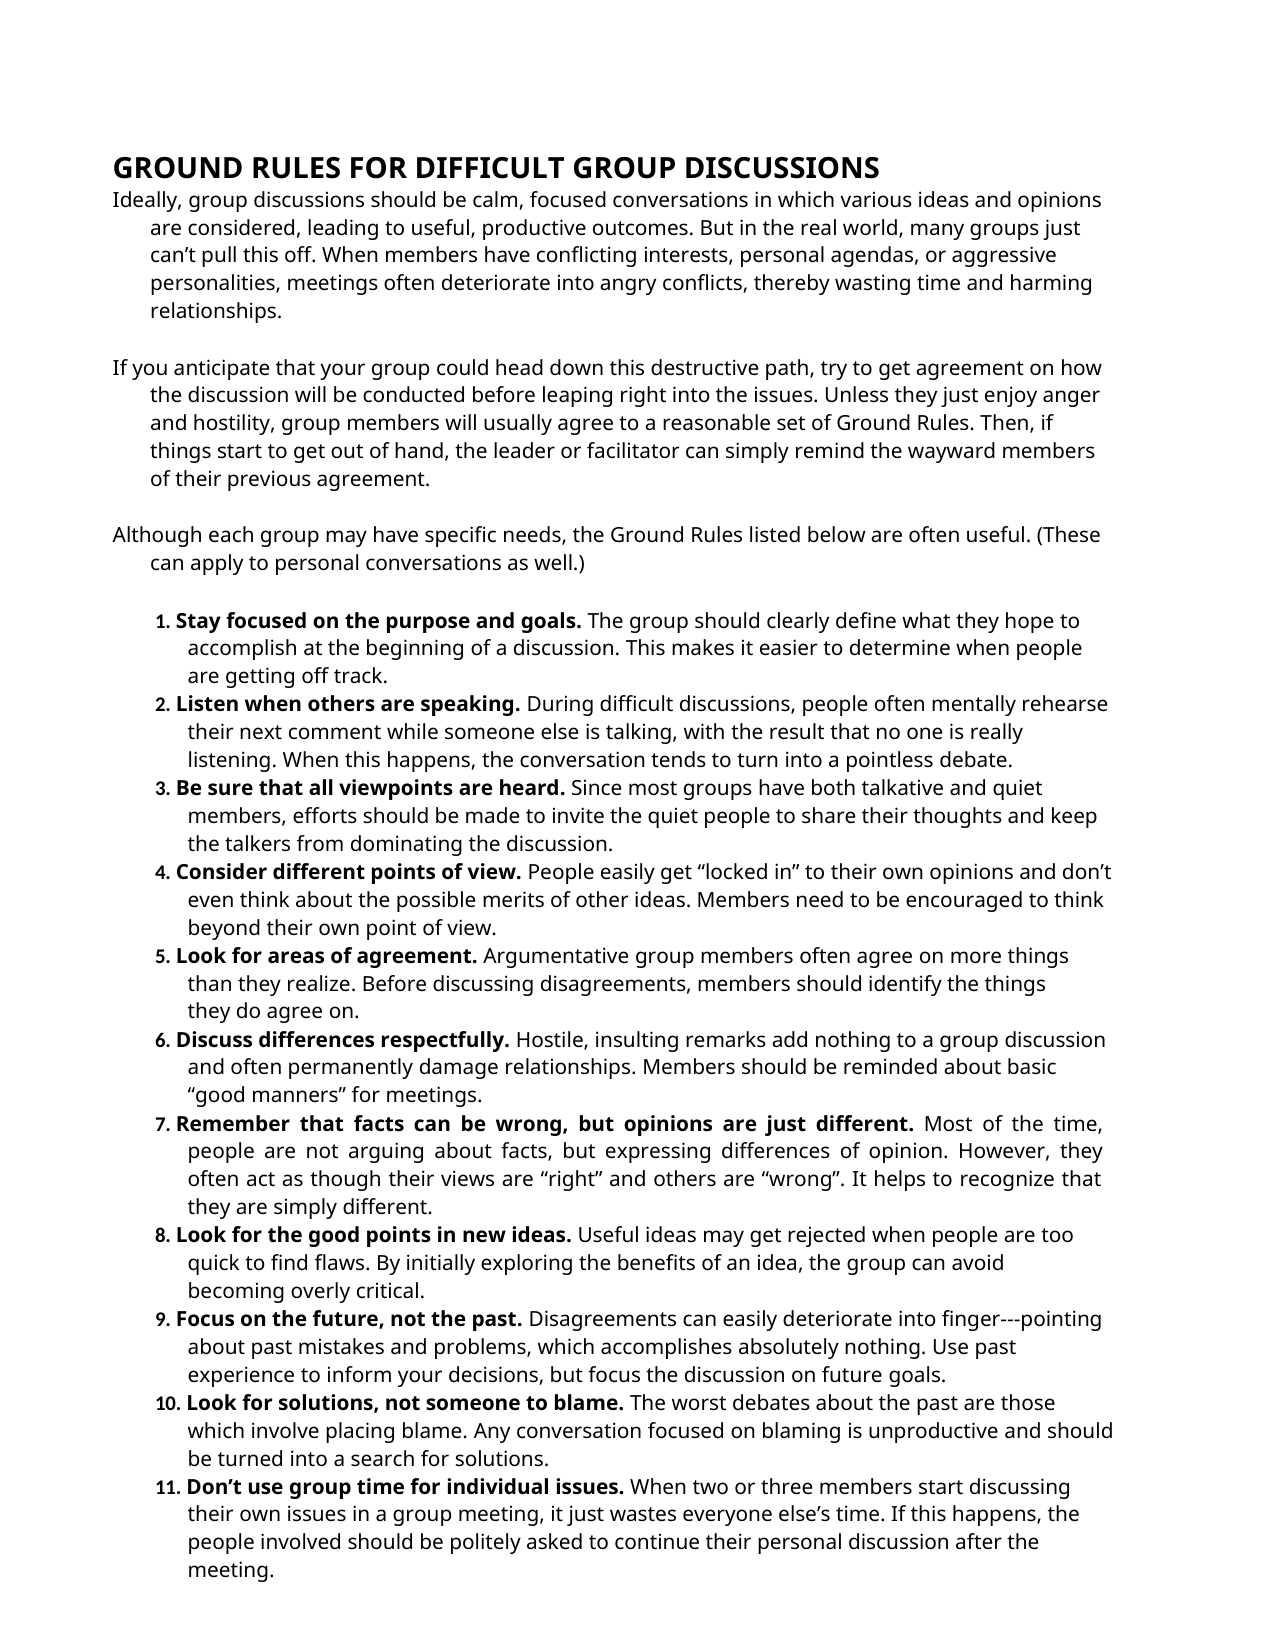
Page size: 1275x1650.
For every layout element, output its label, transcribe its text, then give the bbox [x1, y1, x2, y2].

list Consider different points of view. People easily get “locked in” to their own opinions and don’t even think about the possible merits of other ideas. Members need to be encouraged to think beyond their own point of view. [155, 857, 1115, 941]
list Stay focused on the purpose and goals. The group should clearly define what they hope to accomplish at the beginning of a discussion. This makes it easier to determine when people are getting off track. [155, 606, 1099, 689]
list Remember that facts can be wrong, but opinions are just different. Most of the time, people are not arguing about facts, but expressing differences of opinion. However, they often act as though their views are “right” and others are “wrong”. It helps to recognize that they are simply different. [155, 1109, 1103, 1221]
list Discuss differences respectfully. Hostile, insulting remarks add nothing to a group discussion and often permanently damage relationships. Members should be reminded about basic “good manners” for meetings. [155, 1025, 1111, 1109]
list Listen when others are speaking. During difficult discussions, people often mentally rehearse their next comment while someone else is talking, with the result that no one is really listening. When this happens, the conversation tends to turn into a pointless debate. [155, 690, 1113, 773]
text If you anticipate that your group could head down this destructive path, try to get agreement on how the discussion will be conducted before leaping right into the issues. Unless they just enjoy anger and hostility, group members will usually agree to a reasonable set of Ground Rules. Then, if things start to get out of hand, the leader or facilitator can simply remind the wayward members of their previous agreement. [112, 353, 1120, 492]
list Focus on the future, not the past. Disagreements can easily deteriorate into finger---pointing about past mistakes and problems, which accomplishes absolutely nothing. Use past experience to inform your decisions, but focus the discussion on future goals. [155, 1304, 1120, 1388]
list Look for solutions, not someone to blame. The worst debates about the past are those which involve placing blame. Any conversation focused on blaming is unproductive and should be turned into a search for solutions. [155, 1388, 1118, 1472]
text GROUND RULES FOR DIFFICULT GROUP DISCUSSIONS [112, 150, 1135, 185]
text Ideally, group discussions should be calm, focused conversations in which various ideas and opinions are considered, leading to useful, productive outcomes. But in the real world, many groups just can’t pull this off. When members have conflicting interests, personal agendas, or aggressive personalities, meetings often deteriorate into angry conflicts, thereby wasting time and harming relationships. [112, 185, 1118, 325]
text Although each group may have specific needs, the Ground Rules listed below are often useful. (These can apply to personal conversations as well.) [112, 520, 1135, 576]
list Look for the good points in new ideas. Useful ideas may get rejected when people are too quick to find flaws. By initially exploring the benefits of an idea, the group can avoid becoming overly critical. [155, 1221, 1106, 1304]
list Don’t use group time for individual issues. When two or three members start discussing their own issues in a group meeting, it just wastes everyone else’s time. If this happens, the people involved should be politely asked to continue their personal discussion after the meeting. [155, 1472, 1114, 1584]
list Look for areas of agreement. Argumentative group members often agree on more things than they realize. Before discussing disagreements, members should identify the things they do agree on. [155, 941, 1084, 1025]
list Be sure that all viewpoints are heard. Since most groups have both talkative and quiet members, efforts should be made to invite the quiet people to share their thoughts and keep the talkers from dominating the discussion. [155, 774, 1124, 857]
